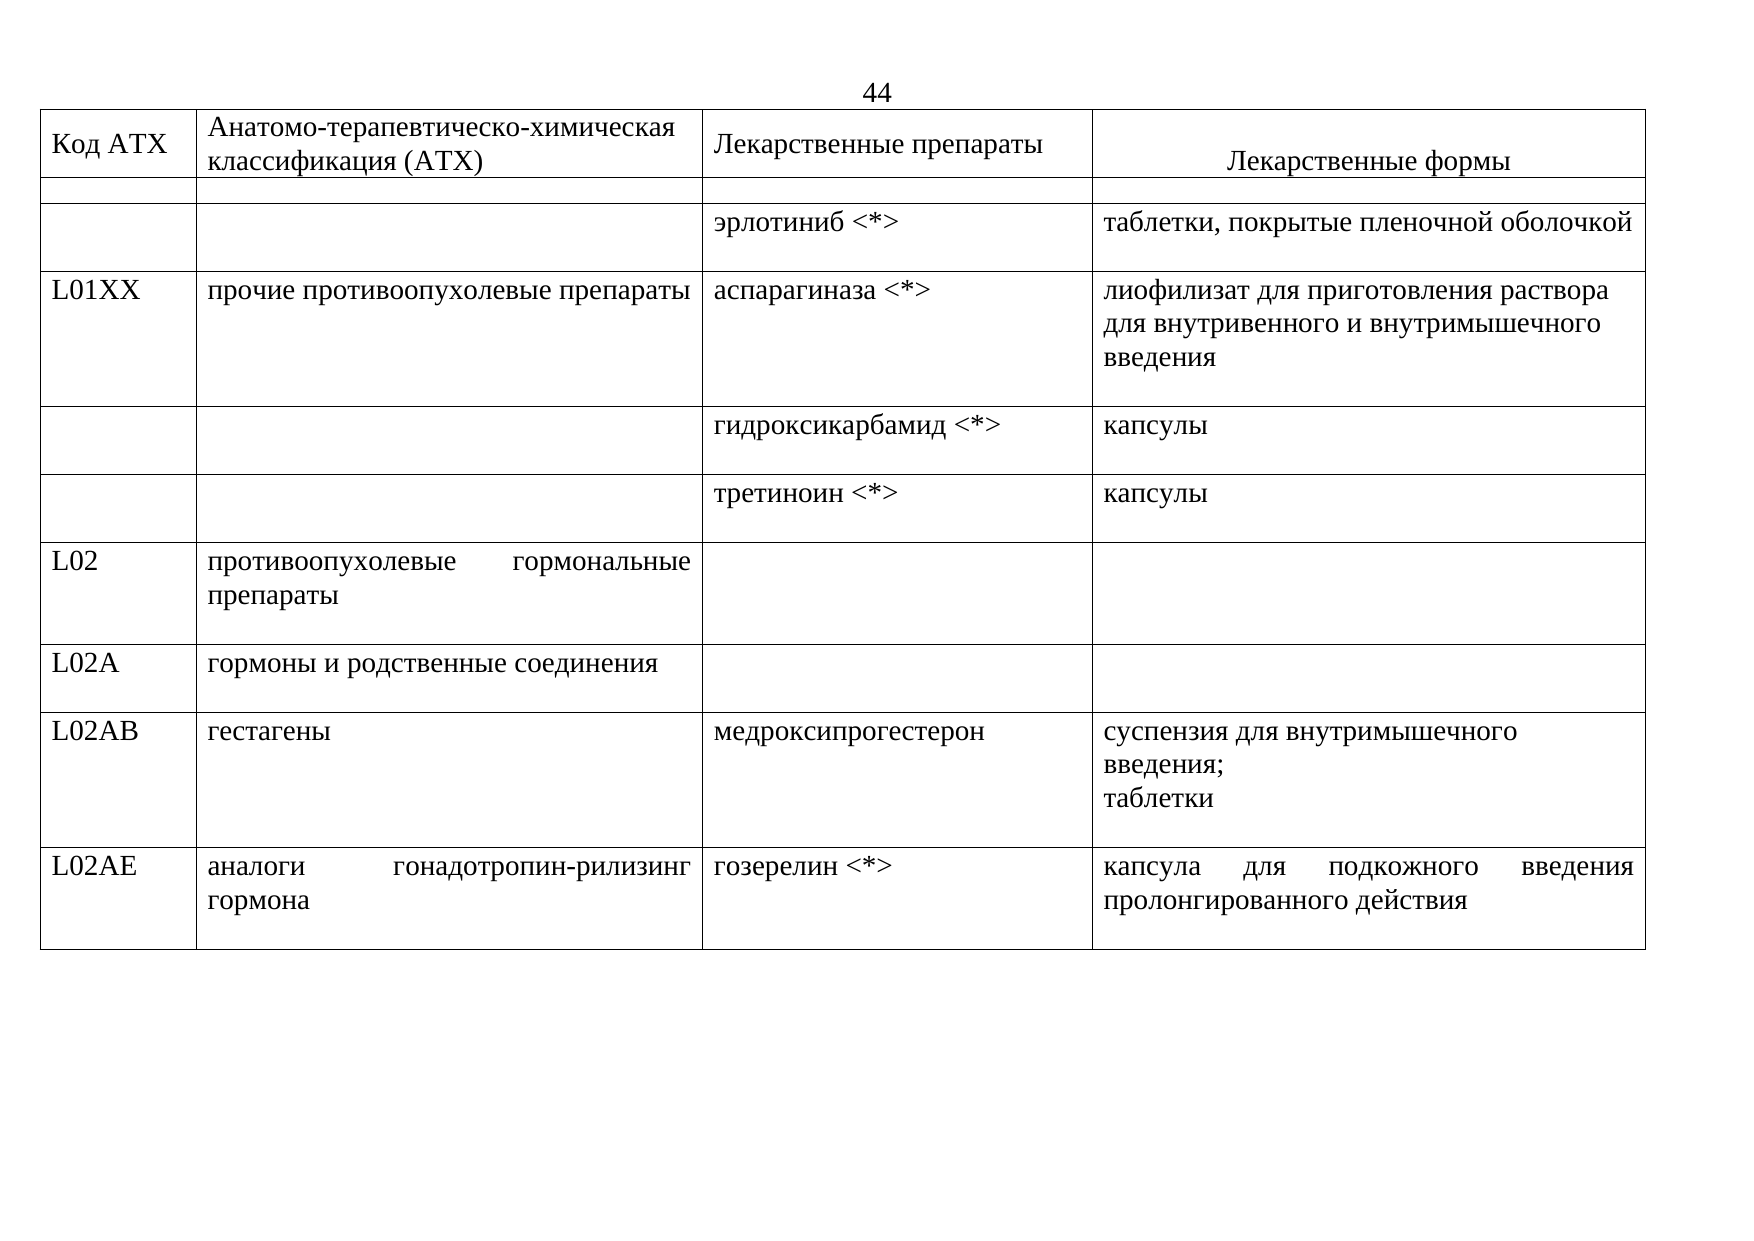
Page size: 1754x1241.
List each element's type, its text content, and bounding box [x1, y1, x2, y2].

table_header Анатомо-терапевтическо-химическая классификация (АТХ) [197, 110, 702, 177]
table_cell [41, 178, 196, 203]
table_cell аналоги гонадотропин-рилизинг гормона [197, 848, 702, 949]
table_cell [197, 407, 702, 474]
table_cell прочие противоопухолевые препараты [197, 272, 702, 406]
table_cell капсула для подкожного введения пролонгированного действия [1093, 848, 1645, 949]
table_cell [41, 407, 196, 474]
table_cell [1093, 178, 1645, 203]
table_cell [41, 204, 196, 271]
table_cell капсулы [1093, 407, 1645, 474]
table_cell [703, 645, 1092, 712]
table_cell [197, 204, 702, 271]
table_cell [703, 543, 1092, 644]
table_cell [1093, 543, 1645, 644]
table_cell лиофилизат для приготовления раствора для внутривенного и внутримышечного введения [1093, 272, 1645, 406]
table_cell противоопухолевые гормональные препараты [197, 543, 702, 644]
table_cell [41, 475, 196, 542]
table_cell аспарагиназа <*> [703, 272, 1092, 406]
table_cell L02A [41, 645, 196, 712]
table_cell таблетки, покрытые пленочной оболочкой [1093, 204, 1645, 271]
table_header Лекарственные формы [1093, 110, 1645, 177]
table_cell гозерелин <*> [703, 848, 1092, 949]
table_cell [1093, 645, 1645, 712]
table_cell L02AB [41, 713, 196, 847]
table_cell L02 [41, 543, 196, 644]
table_header Код АТХ [41, 110, 196, 177]
table_cell эрлотиниб <*> [703, 204, 1092, 271]
table_cell [703, 178, 1092, 203]
table_cell гормоны и родственные соединения [197, 645, 702, 712]
table_cell гестагены [197, 713, 702, 847]
table_cell гидроксикарбамид <*> [703, 407, 1092, 474]
table_cell [197, 178, 702, 203]
table_cell капсулы [1093, 475, 1645, 542]
table_cell [197, 475, 702, 542]
table_cell третиноин <*> [703, 475, 1092, 542]
table_cell L01XX [41, 272, 196, 406]
table_cell медроксипрогестерон [703, 713, 1092, 847]
table_cell суспензия для внутримышечного введения; таблетки [1093, 713, 1645, 847]
table_cell L02AE [41, 848, 196, 949]
table_header Лекарственные препараты [703, 110, 1092, 177]
